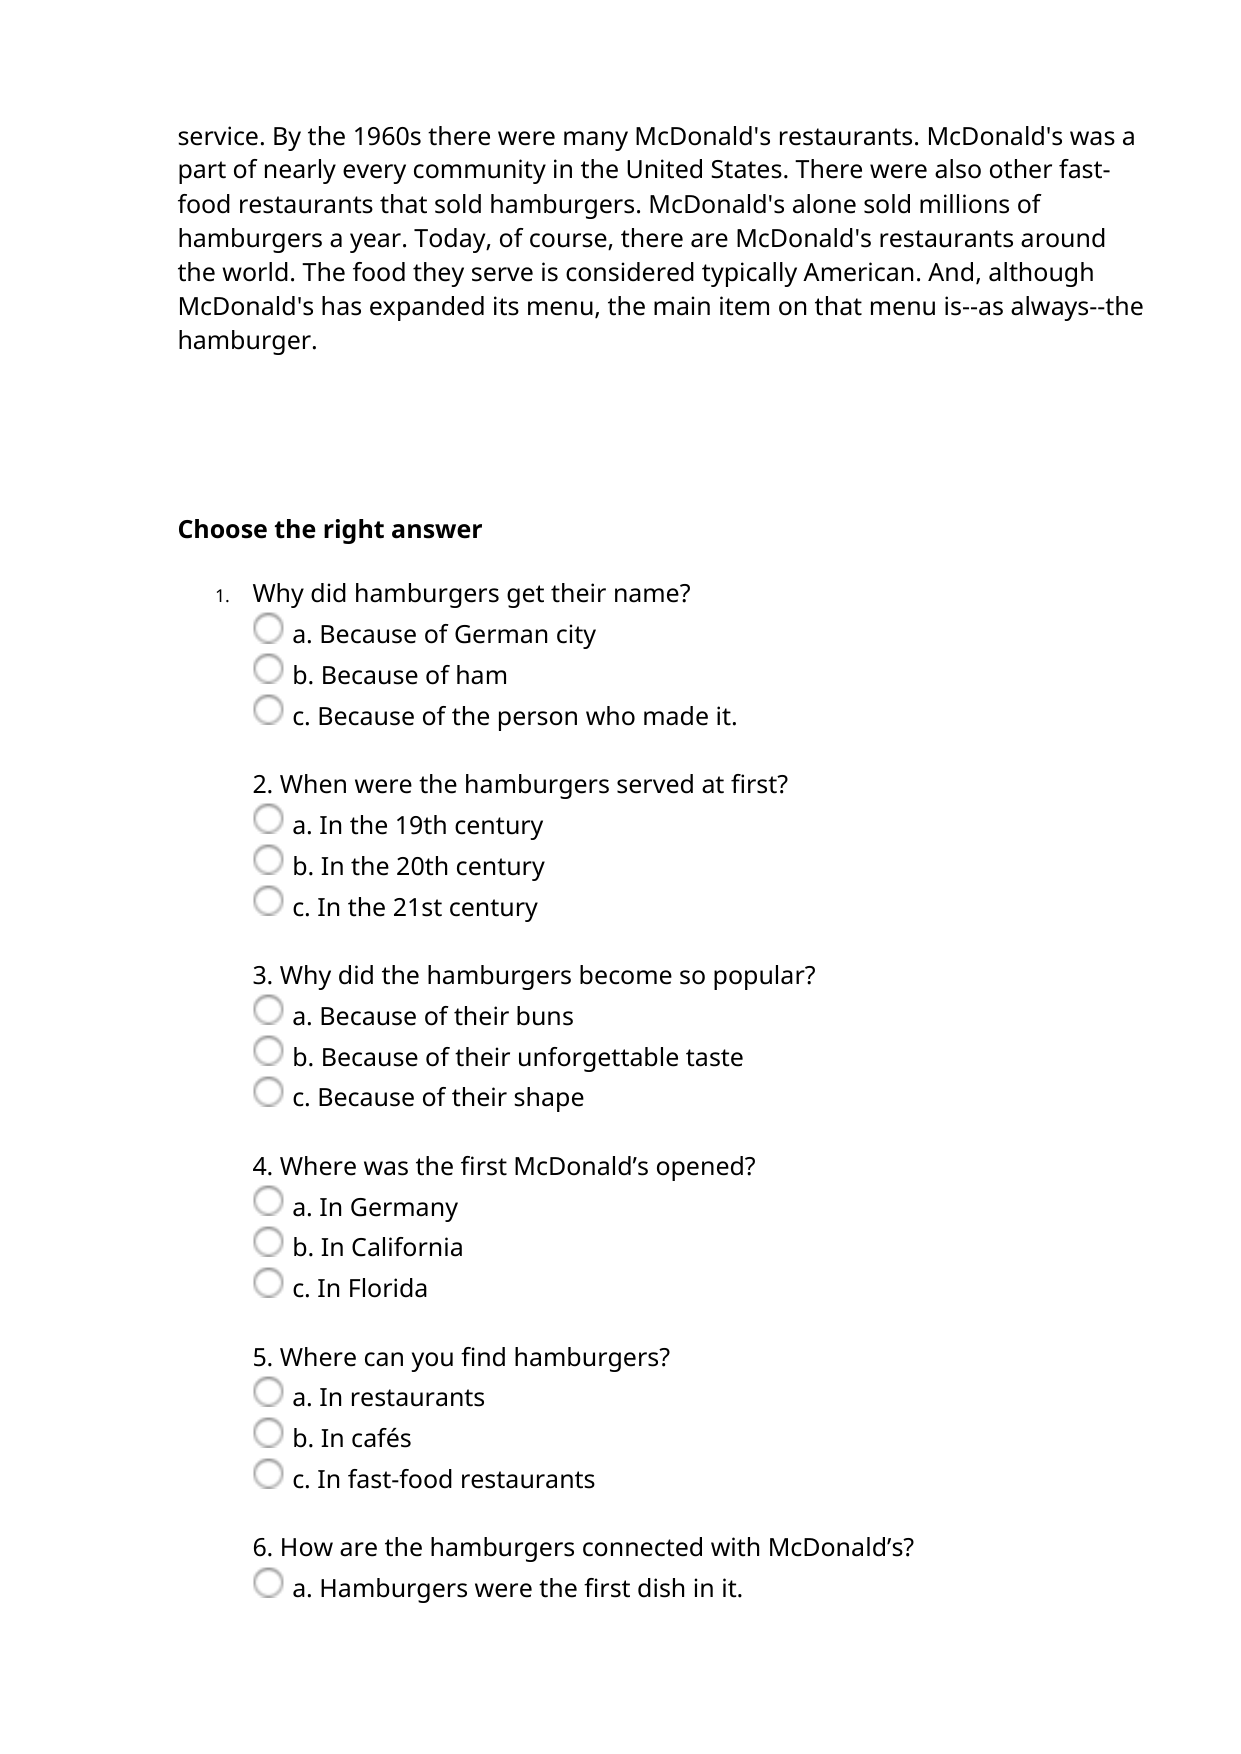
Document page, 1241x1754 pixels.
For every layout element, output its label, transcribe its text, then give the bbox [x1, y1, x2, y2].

picture [252, 650, 286, 684]
picture [252, 1564, 286, 1598]
picture [252, 1223, 286, 1257]
picture [252, 991, 286, 1025]
picture [252, 841, 286, 875]
picture [252, 800, 286, 834]
picture [252, 1182, 286, 1216]
picture [252, 1032, 286, 1066]
picture [252, 882, 286, 916]
picture [252, 1414, 286, 1448]
text Choose the right answer [177, 512, 1152, 546]
picture [252, 691, 286, 725]
picture [252, 1264, 286, 1298]
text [177, 118, 1152, 357]
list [215, 575, 1152, 1605]
picture [252, 1373, 286, 1407]
picture [252, 1073, 286, 1107]
picture [252, 609, 286, 644]
picture [252, 1455, 286, 1489]
